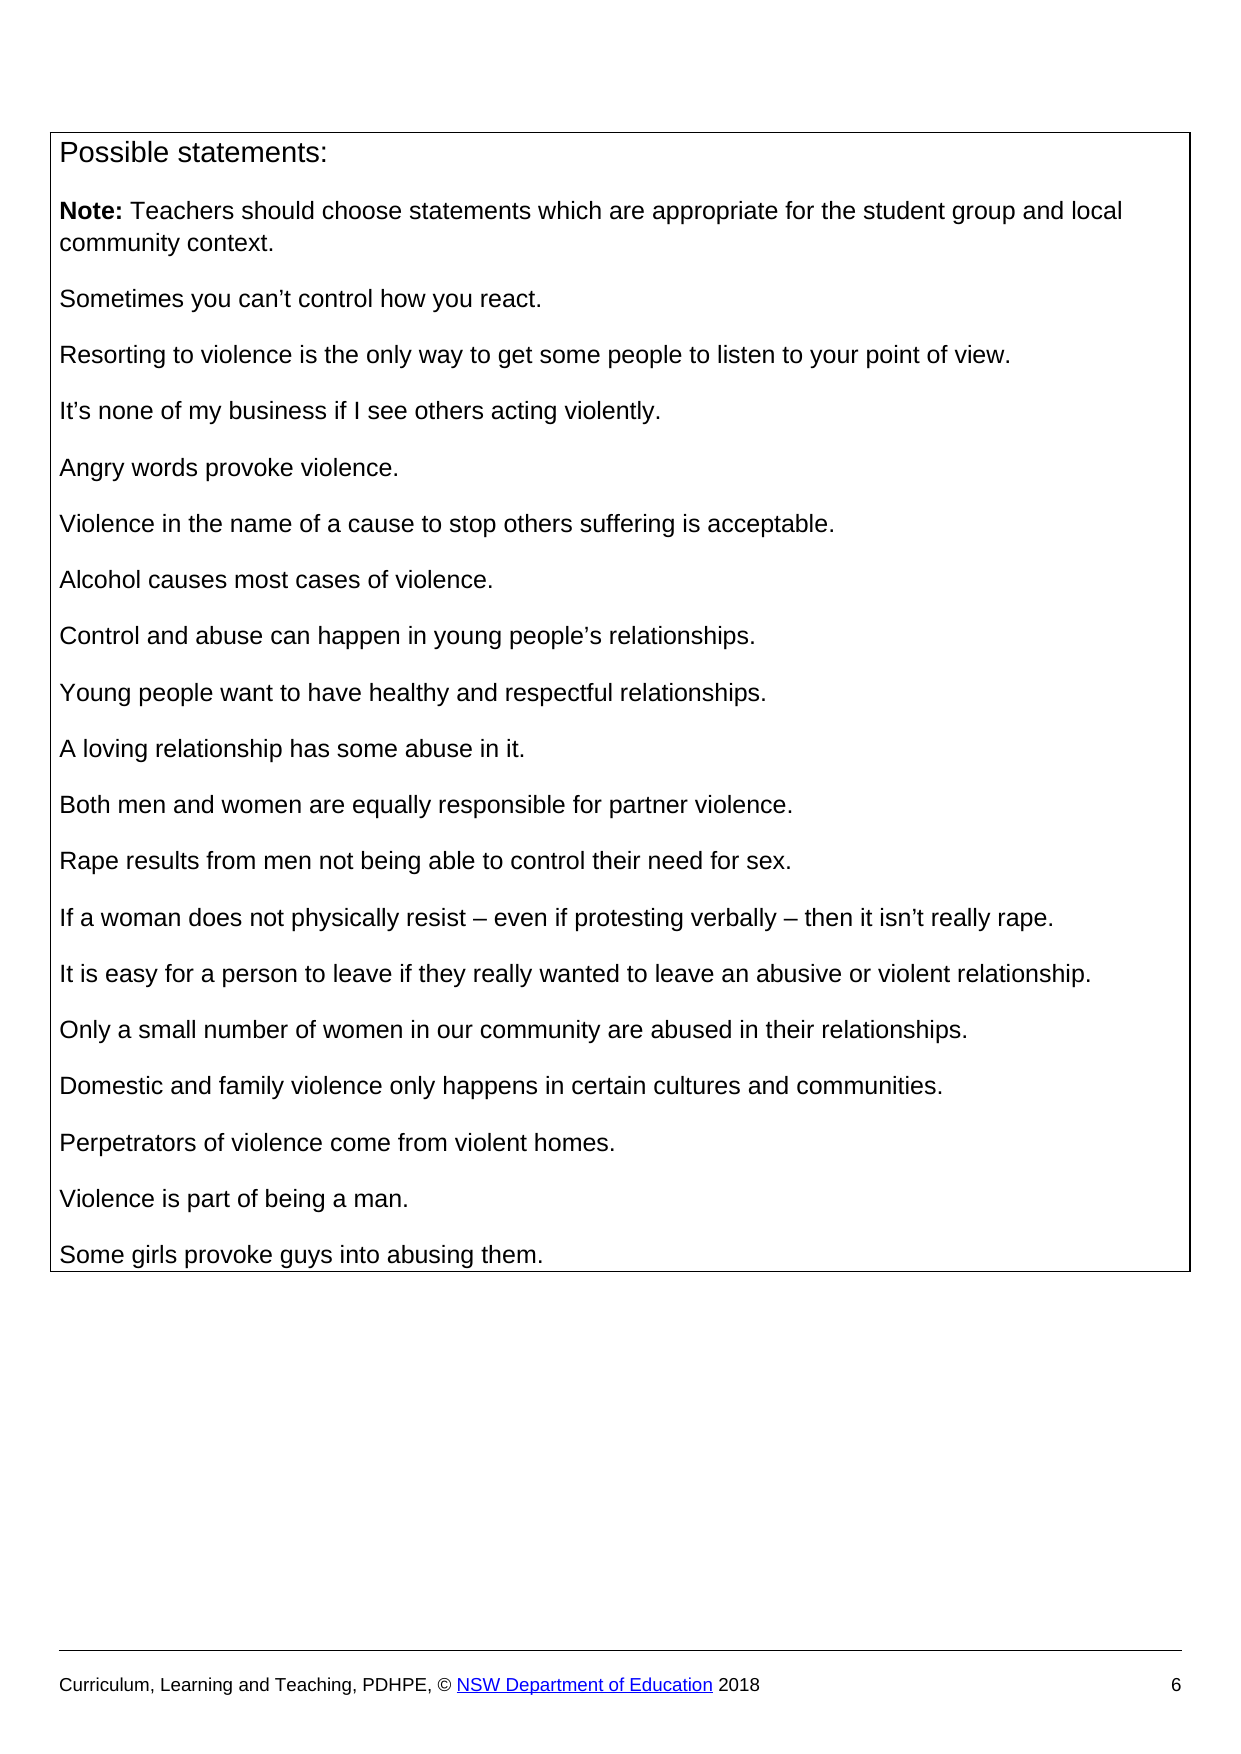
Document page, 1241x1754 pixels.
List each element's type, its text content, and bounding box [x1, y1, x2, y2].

text Some girls provoke guys into abusing them. [51, 1234, 1189, 1271]
text If a woman does not physically resist – even if protesting verbally – then it isn’t really rape. [51, 897, 1189, 931]
text A loving relationship has some abuse in it. [51, 728, 1189, 762]
text Control and abuse can happen in young people’s relationships. [51, 616, 1189, 650]
text Note: Teachers should choose statements which are appropriate for the student group and local community context. [51, 191, 1189, 256]
text Resorting to violence is the only way to get some people to listen to your point of view. [51, 334, 1189, 369]
text Possible statements: [51, 133, 1189, 169]
text Both men and women are equally responsible for partner violence. [51, 784, 1189, 819]
text Violence is part of being a man. [51, 1178, 1189, 1212]
text Sometimes you can’t control how you react. [51, 278, 1189, 312]
text It’s none of my business if I see others acting violently. [51, 391, 1189, 425]
text Alcohol causes most cases of violence. [51, 559, 1189, 594]
text Young people want to have healthy and respectful relationships. [51, 672, 1189, 706]
text Violence in the name of a cause to stop others suffering is acceptable. [51, 503, 1189, 537]
text Rape results from men not being able to control their need for sex. [51, 841, 1189, 875]
text Domestic and family violence only happens in certain cultures and communities. [51, 1066, 1189, 1100]
text Only a small number of women in our community are abused in their relationships. [51, 1009, 1189, 1044]
text Angry words provoke violence. [51, 447, 1189, 481]
text It is easy for a person to leave if they really wanted to leave an abusive or violent relationship. [51, 953, 1189, 987]
text Perpetrators of violence come from violent homes. [51, 1122, 1189, 1156]
